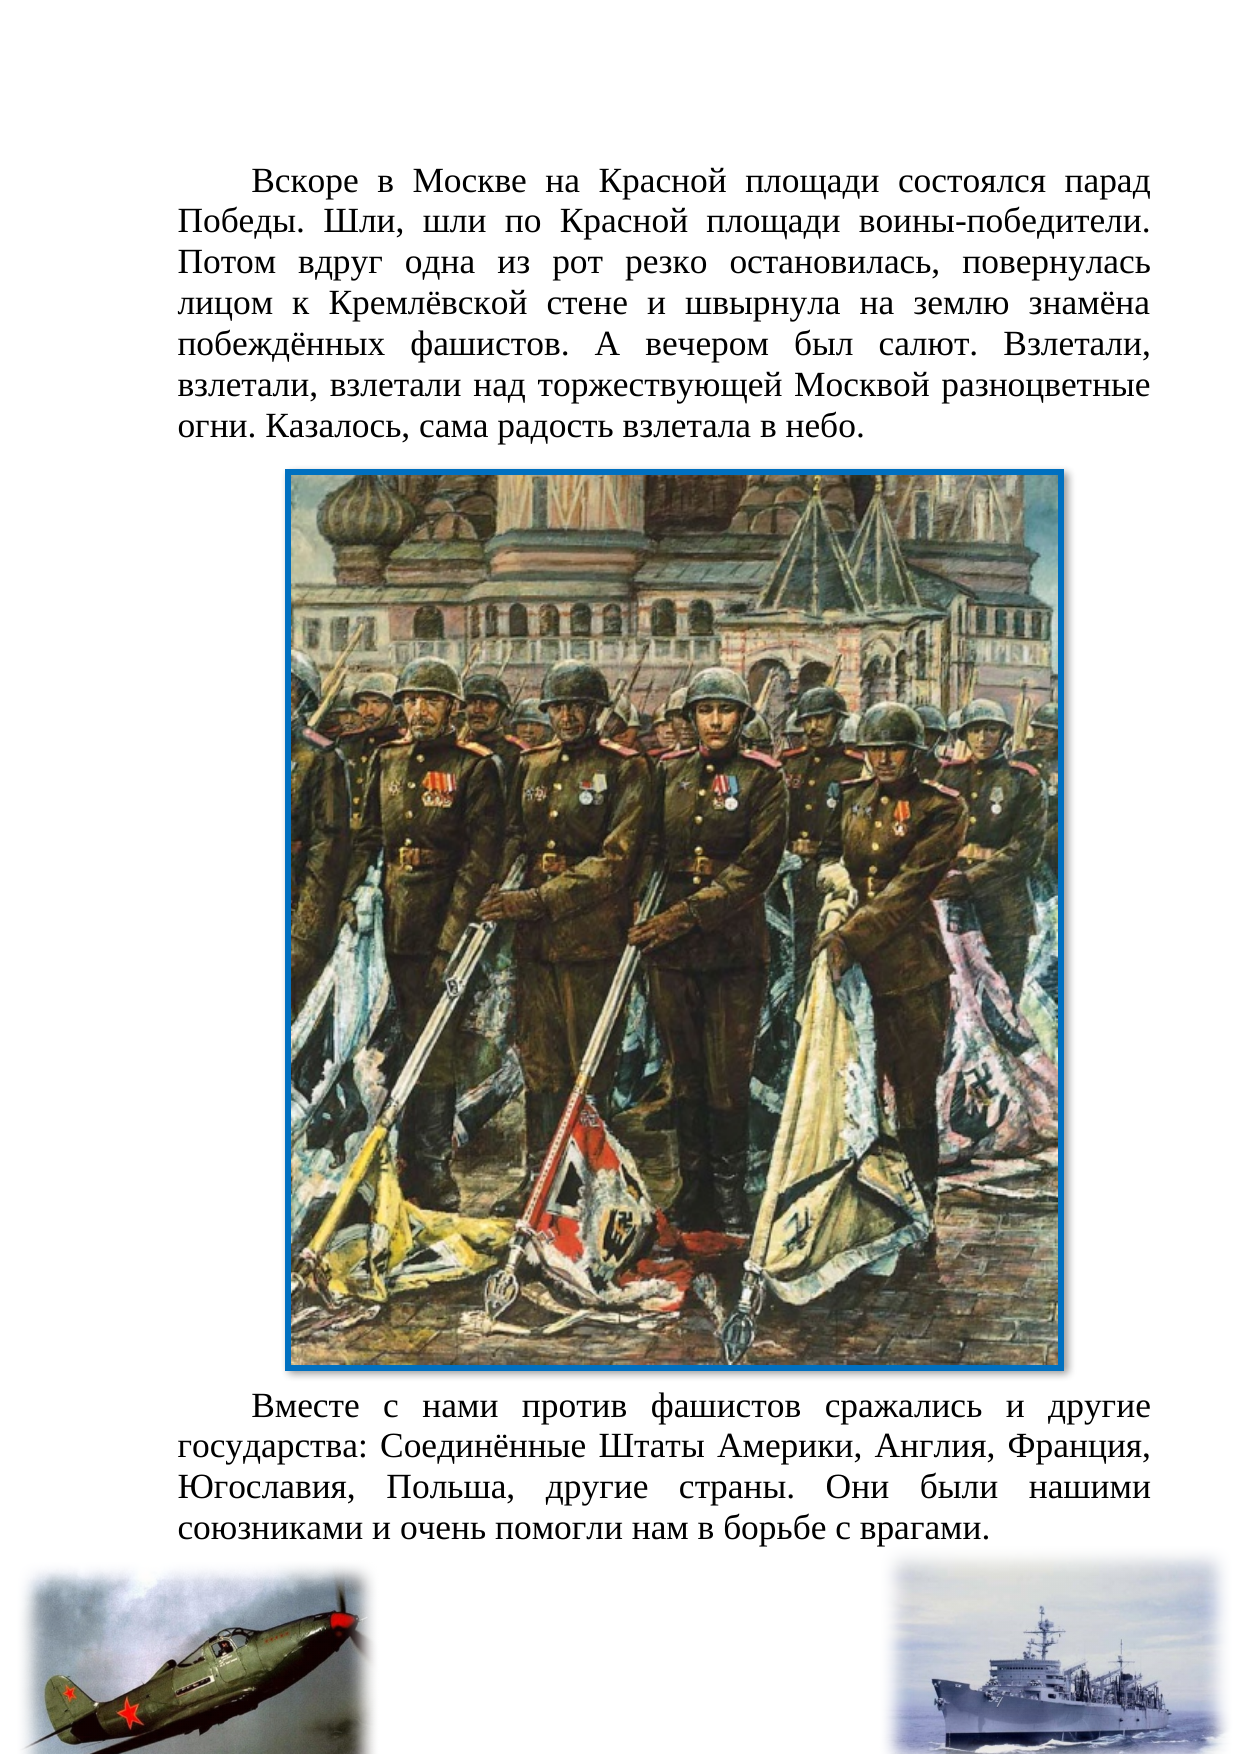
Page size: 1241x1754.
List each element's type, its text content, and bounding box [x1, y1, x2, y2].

picture [45, 1589, 350, 1754]
text Вместе с нами против фашистов сражались и другие государства: Соединённые Штаты Америки, Англия, Франция, Югославия, Польша, другие страны. Они были нашими союзниками и очень помогли нам в борьбе с врагами. [177, 1384, 1152, 1547]
picture [908, 1573, 1205, 1742]
text Вскоре в Москве на Красной площади состоялся парад Победы. Шли, шли по Красной площади воины-победители. Потом вдруг одна из рот резко остановилась, повернулась лицом к Кремлёвской стене и швырнула на землю знамёна побеждённых фашистов. А вечером был салют. Взлетали, взлетали, взлетали над торжествующей Москвой разноцветные огни. Казалось, сама радость взлетала в небо. [177, 159, 1152, 445]
picture [291, 475, 1058, 1365]
